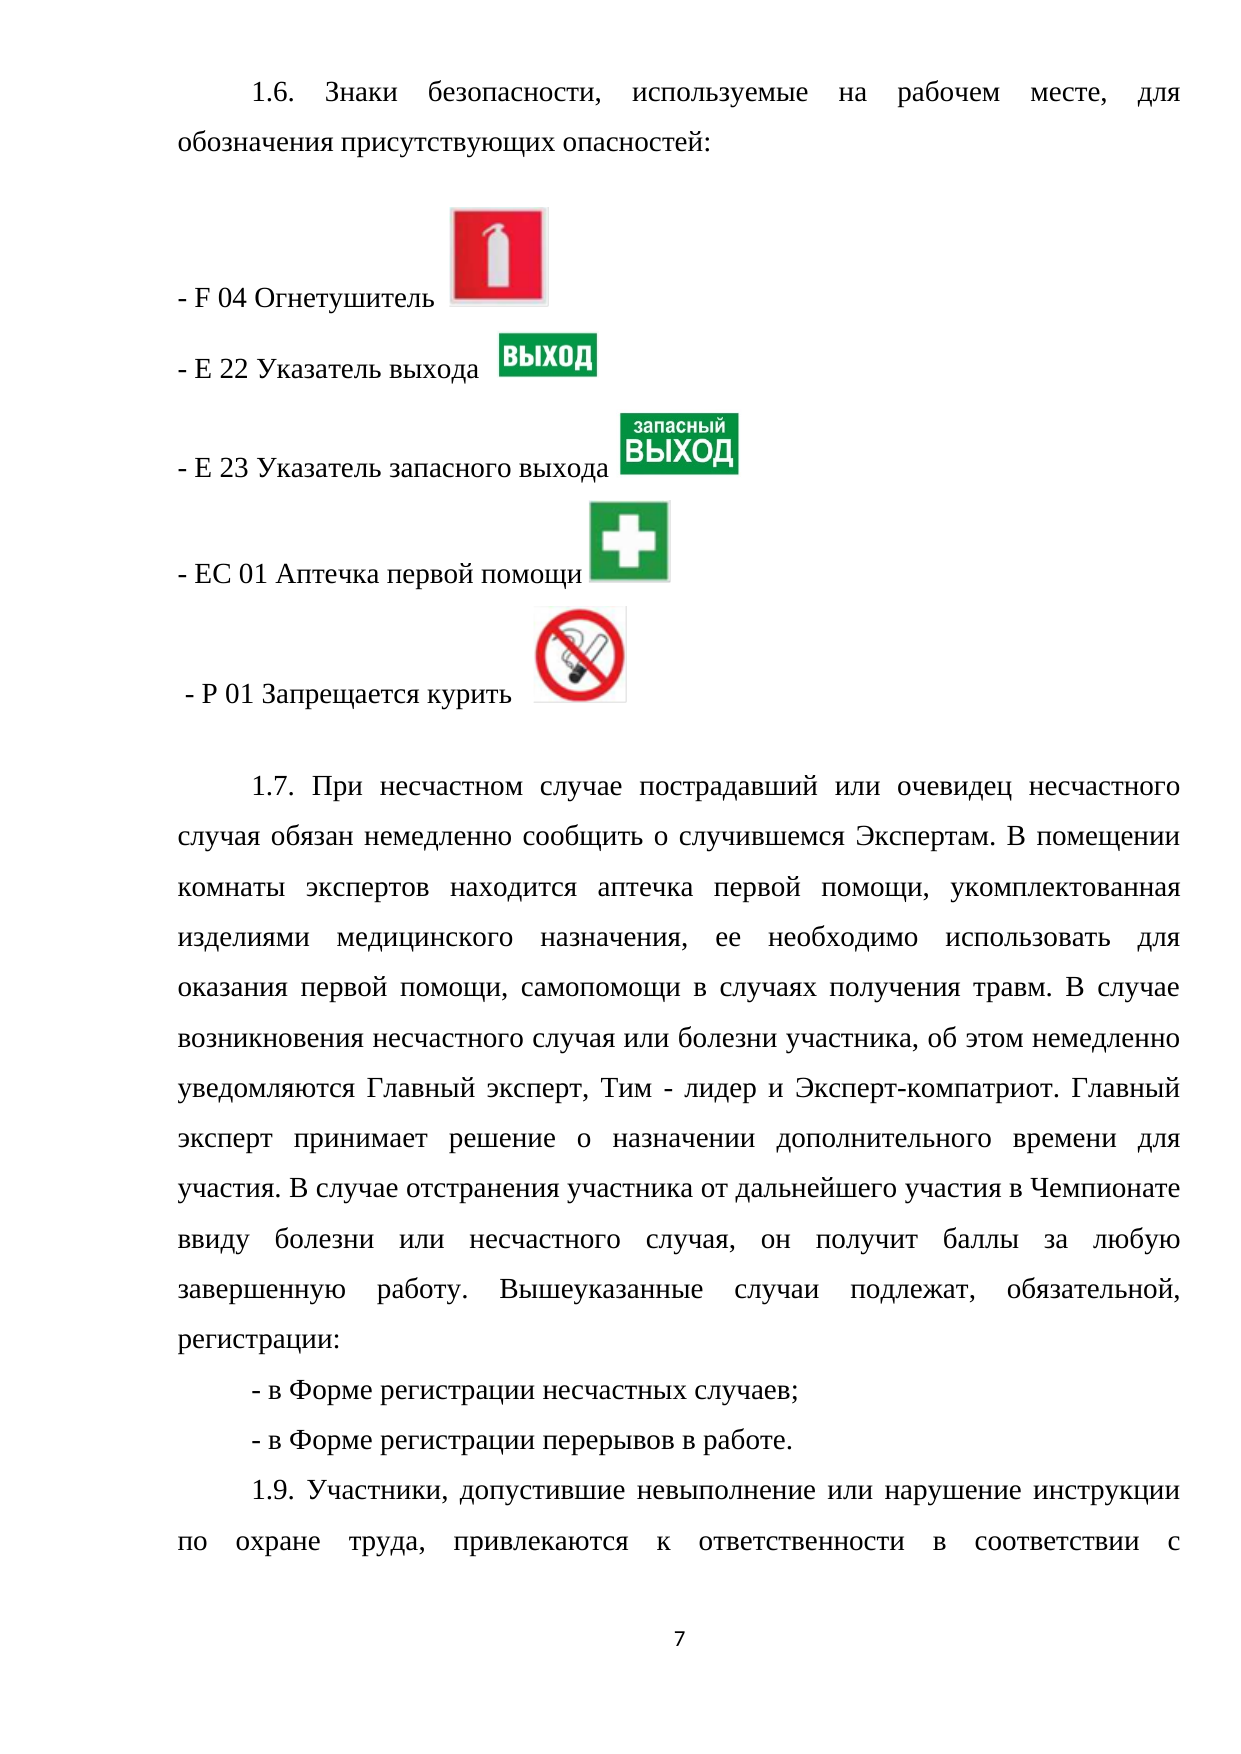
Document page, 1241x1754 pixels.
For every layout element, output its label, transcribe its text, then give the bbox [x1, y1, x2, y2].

text - EC 01 Аптечка первой помощи [177, 500, 1181, 589]
picture [616, 409, 742, 478]
text - в Форме регистрации перерывов в работе. [177, 1422, 1181, 1456]
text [177, 1472, 1181, 1556]
picture [449, 207, 550, 308]
picture [588, 500, 672, 584]
text - F 04 Огнетушитель [177, 207, 1181, 314]
text - E 22 Указатель выхода [177, 331, 1181, 384]
text - P 01 Запрещается курить [177, 606, 1181, 709]
text - E 23 Указатель запасного выхода [177, 410, 1181, 484]
picture [533, 606, 628, 704]
text 1.6. Знаки безопасности, используемые на рабочем месте, для обозначения присутствующих опасностей: [177, 74, 1181, 158]
text - в Форме регистрации несчастных случаев; [177, 1372, 1181, 1405]
picture [496, 330, 599, 378]
text 1.7. При несчастном случае пострадавший или очевидец несчастного случая обязан немедленно сообщить о случившемся Экспертам. В помещении комнаты экспертов находится аптечка первой помощи, укомплектованная изделиями медицинского назначения, ее необходимо использовать для оказания первой помощи, самопомощи в случаях получения травм. В случае возникновения несчастного случая или болезни участника, об этом немедленно уведомляются Главный эксперт, Тим - лидер и Эксперт-компатриот. Главный эксперт принимает решение о назначении дополнительного времени для участия. В случае отстранения участника от дальнейшего участия в Чемпионате ввиду болезни или несчастного случая, он получит баллы за любую завершенную работу. Вышеуказанные случаи подлежат, обязательной, регистрации: [177, 768, 1181, 1355]
